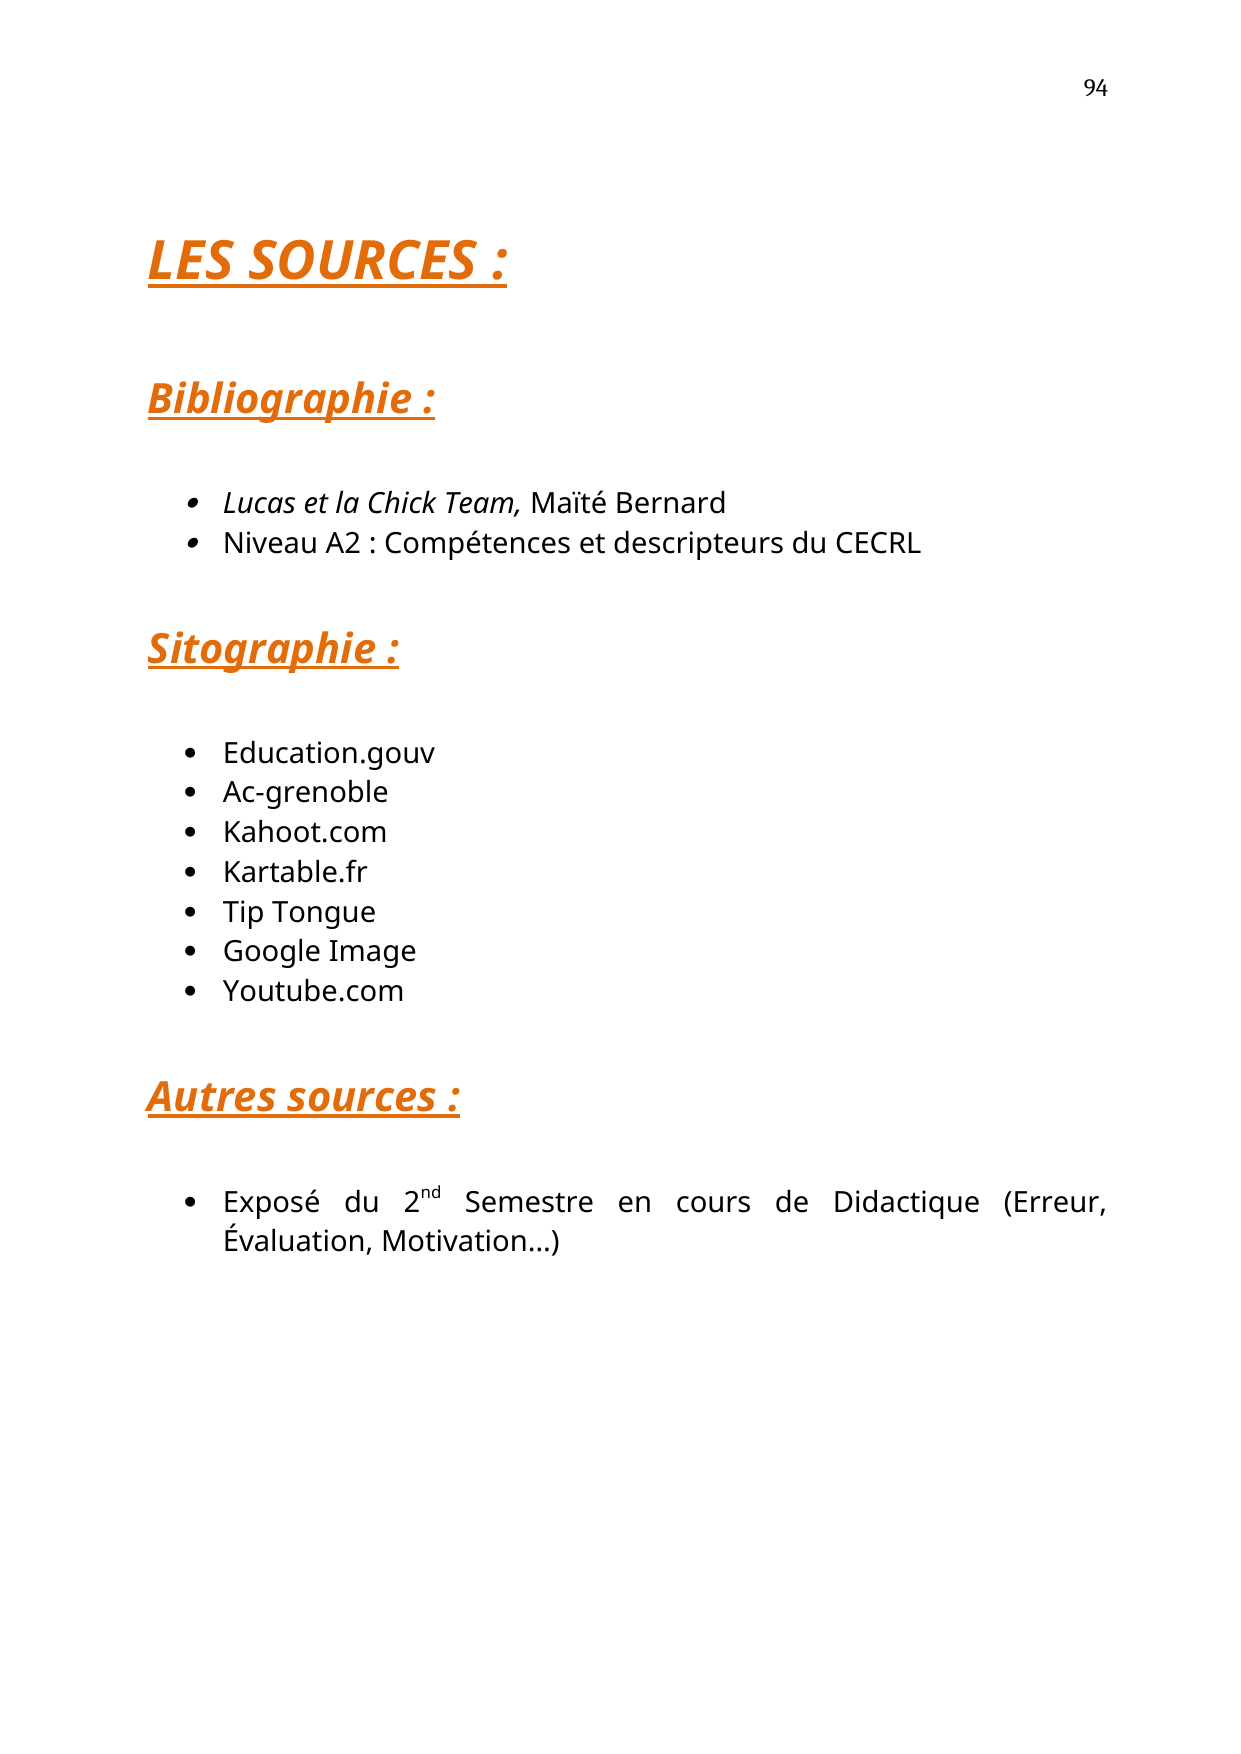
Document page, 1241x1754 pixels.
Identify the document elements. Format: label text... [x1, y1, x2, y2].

list Education.gouv [185, 732, 1108, 772]
list Ac-grenoble [185, 772, 1108, 811]
list Kahoot.com [185, 811, 1108, 851]
list Google Image [185, 931, 1108, 970]
text Sitographie : [148, 618, 1108, 675]
list Exposé du 2nd Semestre en cours de Didactique (Erreur, Évaluation, Motivation…) [185, 1181, 1108, 1260]
text Autres sources : [148, 1067, 1108, 1123]
list Kartable.fr [185, 851, 1108, 891]
text Bibliographie : [148, 369, 1108, 426]
text LES SOURCES : [148, 221, 1108, 295]
list Tip Tongue [185, 891, 1108, 931]
list Lucas et la Chick Team, Maïté Bernard [185, 482, 1108, 522]
list Niveau A2 : Compétences et descripteurs du CECRL [185, 522, 1108, 562]
list Youtube.com [185, 970, 1108, 1010]
